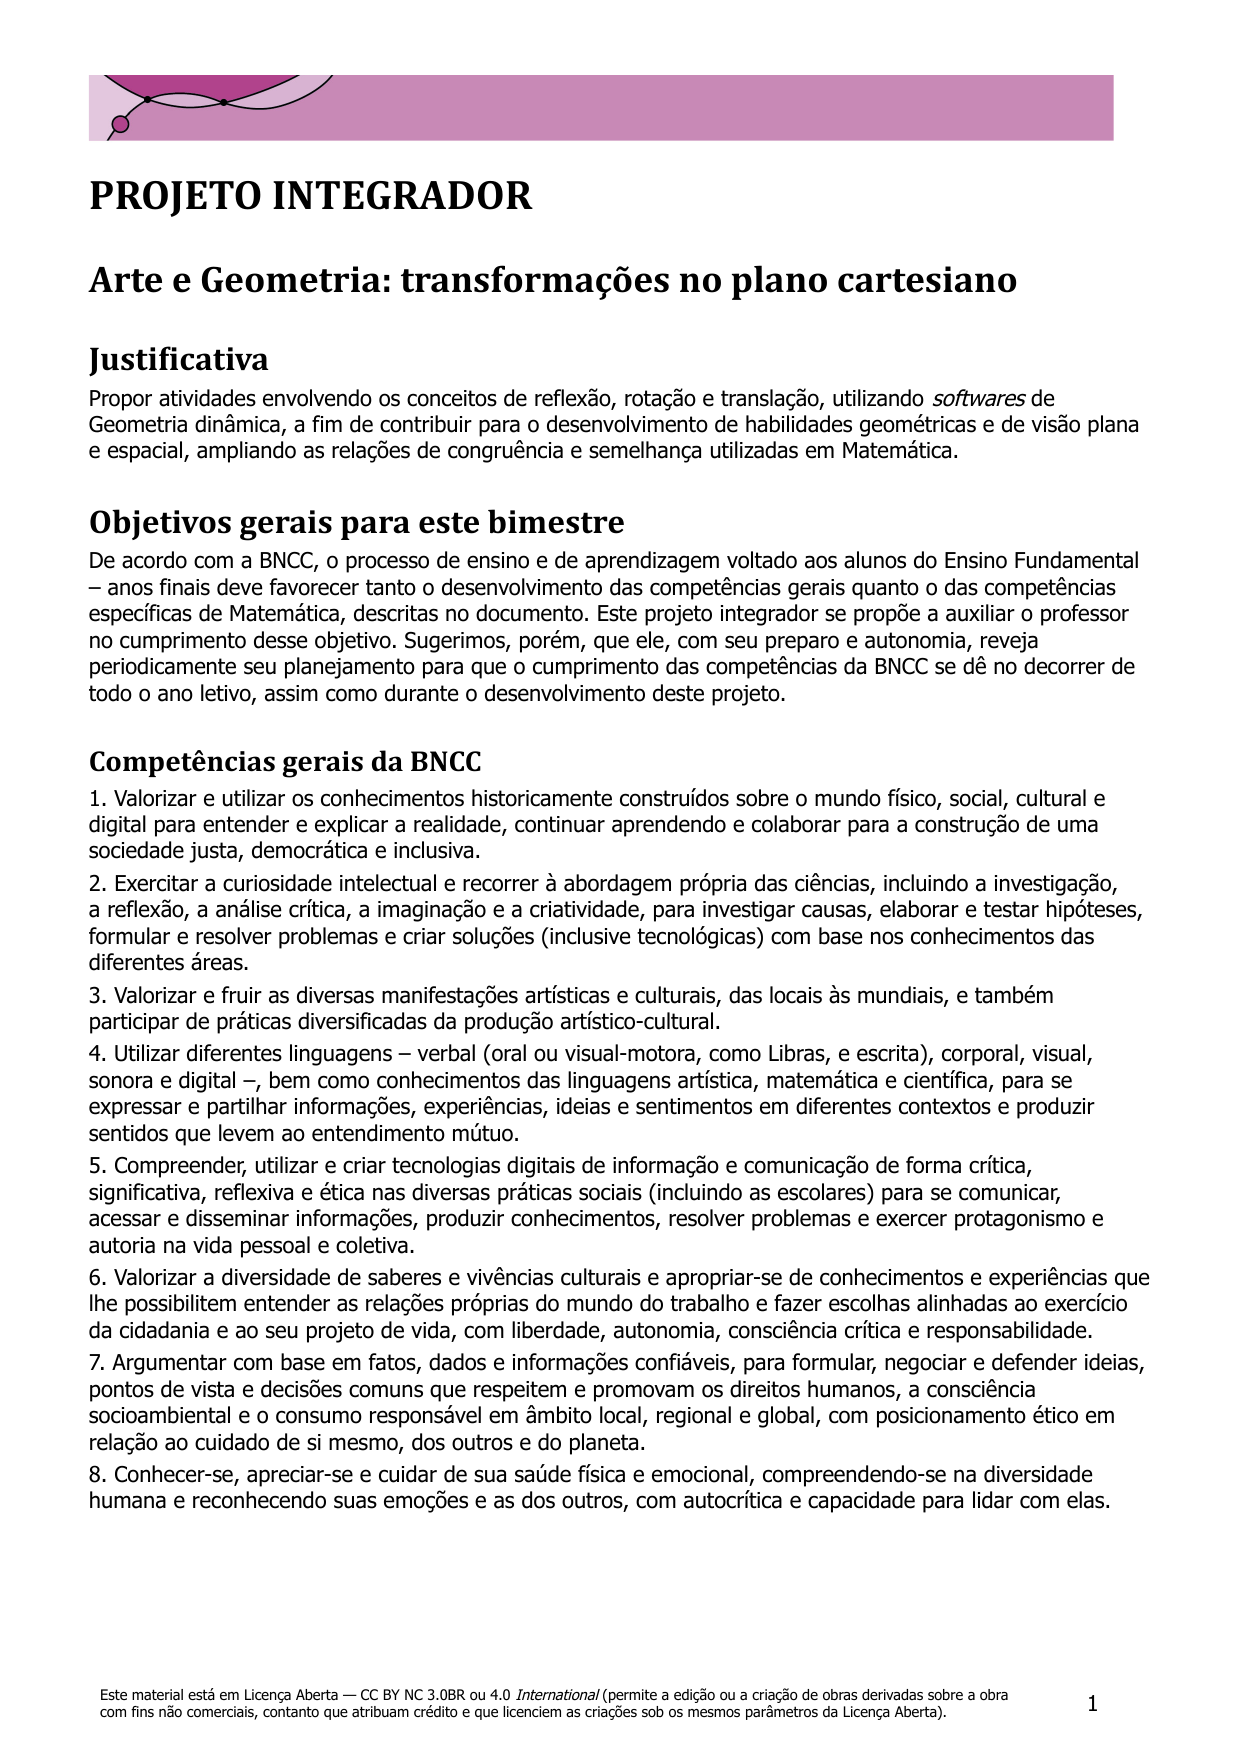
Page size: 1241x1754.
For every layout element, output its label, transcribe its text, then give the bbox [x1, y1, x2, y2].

text 8. Conhecer-se, apreciar-se e cuidar de sua saúde física e emocional, compreendendo-se na diversidade humana e reconhecendo suas emoções e as dos outros, com autocrítica e capacidade para lidar com elas. [89, 1461, 1152, 1513]
picture [88, 75, 1114, 153]
text 7. Argumentar com base em fatos, dados e informações confiáveis, para formular, negociar e defender ideias, pontos de vista e decisões comuns que respeitem e promovam os direitos humanos, a consciência socioambiental e o consumo responsável em âmbito local, regional e global, com posicionamento ético em relação ao cuidado de si mesmo, dos outros e do planeta. [89, 1349, 1152, 1455]
text 2. Exercitar a curiosidade intelectual e recorrer à abordagem própria das ciências, incluindo a investigação, a reflexão, a análise crítica, a imaginação e a criatividade, para investigar causas, elaborar e testar hipóteses, formular e resolver problemas e criar soluções (inclusive tecnológicas) com base nos conhecimentos das diferentes áreas. [89, 869, 1152, 975]
text 4. Utilizar diferentes linguagens – verbal (oral ou visual-motora, como Libras, e escrita), corporal, visual, sonora e digital –, bem como conhecimentos das linguagens artística, matemática e científica, para se expressar e partilhar informações, experiências, ideias e sentimentos em diferentes contextos e produzir sentidos que levem ao entendimento mútuo. [89, 1040, 1152, 1146]
text Competências gerais da BNCC [89, 744, 1152, 778]
text 5. Compreender, utilizar e criar tecnologias digitais de informação e comunicação de forma crítica, significativa, reflexiva e ética nas diversas práticas sociais (incluindo as escolares) para se comunicar, acessar e disseminar informações, produzir conhecimentos, resolver problemas e exercer protagonismo e autoria na vida pessoal e coletiva. [89, 1152, 1152, 1258]
text 3. Valorizar e fruir as diversas manifestações artísticas e culturais, das locais às mundiais, e também participar de práticas diversificadas da produção artístico-cultural. [89, 981, 1152, 1034]
text Propor atividades envolvendo os conceitos de reflexão, rotação e translação, utilizando softwares de Geometria dinâmica, a fim de contribuir para o desenvolvimento de habilidades geométricas e de visão plana e espacial, ampliando as relações de congruência e semelhança utilizadas em Matemática. [89, 384, 1152, 463]
text 6. Valorizar a diversidade de saberes e vivências culturais e apropriar-se de conhecimentos e experiências que lhe possibilitem entender as relações próprias do mundo do trabalho e fazer escolhas alinhadas ao exercício da cidadania e ao seu projeto de vida, com liberdade, autonomia, consciência crítica e responsabilidade. [89, 1263, 1152, 1343]
text De acordo com a BNCC, o processo de ensino e de aprendizagem voltado aos alunos do Ensino Fundamental – anos finais deve favorecer tanto o desenvolvimento das competências gerais quanto o das competências específicas de Matemática, descritas no documento. Este projeto integrador se propõe a auxiliar o professor no cumprimento desse objetivo. Sugerimos, porém, que ele, com seu preparo e autonomia, reveja periodicamente seu planejamento para que o cumprimento das competências da BNCC se dê no decorrer de todo o ano letivo, assim como durante o desenvolvimento deste projeto. [89, 547, 1152, 706]
text Arte e Geometria: transformações no plano cartesiano [89, 257, 1152, 301]
text PROJETO INTEGRADOR [89, 170, 1152, 218]
text Justificativa [89, 339, 1152, 378]
text 1. Valorizar e utilizar os conhecimentos historicamente construídos sobre o mundo físico, social, cultural e digital para entender e explicar a realidade, continuar aprendendo e colaborar para a construção de uma sociedade justa, democrática e inclusiva. [89, 784, 1152, 863]
text Objetivos gerais para este bimestre [89, 502, 1152, 541]
